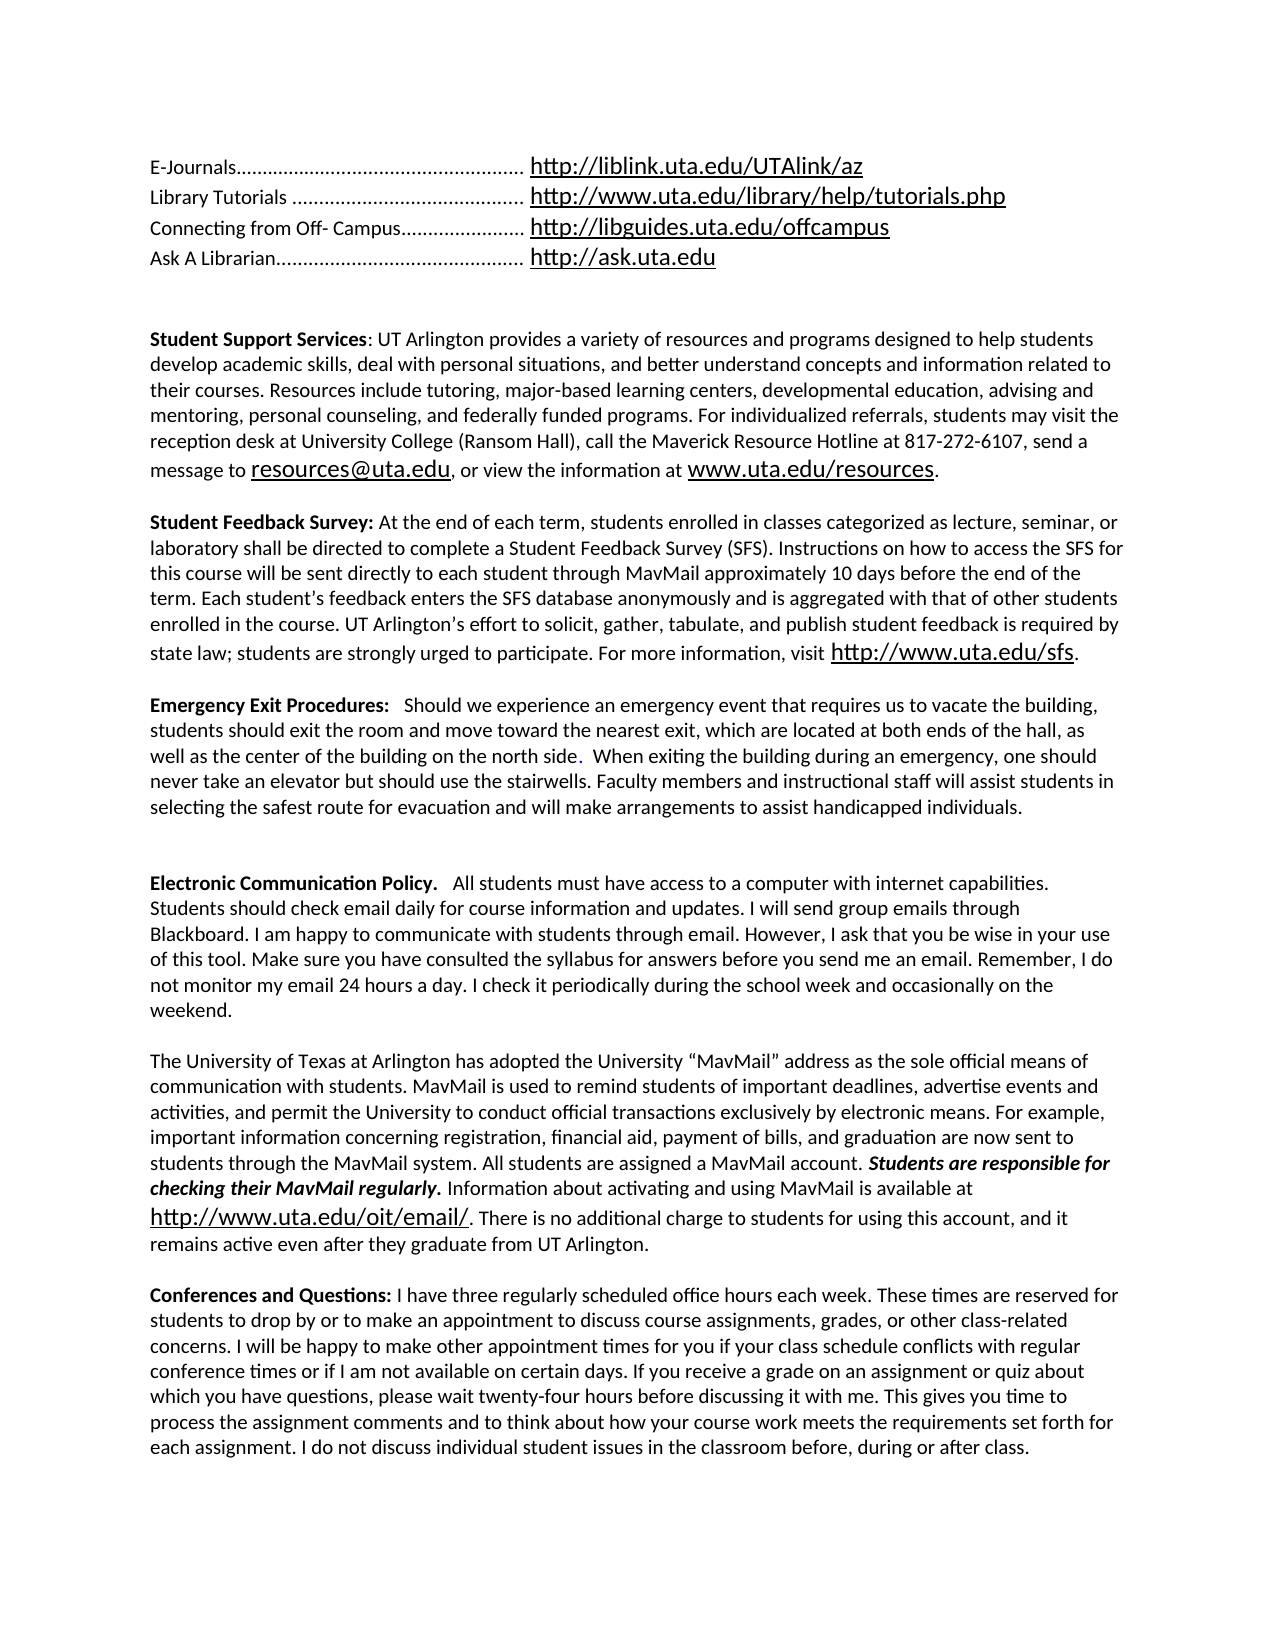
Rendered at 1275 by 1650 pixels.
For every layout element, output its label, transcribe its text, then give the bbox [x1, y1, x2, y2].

text Connecting from Off- Campus http://libguides.uta.edu/offcampus [150, 211, 1125, 242]
text Conferences and Questions: I have three regularly scheduled office hours each week. These times are reserved for students to drop by or to make an appointment to discuss course assignments, grades, or other class-related concerns. I will be happy to make other appointment times for you if your class schedule conflicts with regular conference times or if I am not available on certain days. If you receive a grade on an assignment or quiz about which you have questions, please wait twenty-four hours before discussing it with me. This gives you time to process the assignment comments and to think about how your course work meets the requirements set forth for each assignment. I do not discuss individual student issues in the classroom before, during or after class. [150, 1282, 1125, 1460]
text Emergency Exit Procedures: Should we experience an emergency event that requires us to vacate the building, students should exit the room and move toward the nearest exit, which are located at both ends of the hall, as well as the center of the building on the north side. When exiting the building during an emergency, one should never take an elevator but should use the stairwells. Faculty members and instructional staff will assist students in selecting the safest route for evacuation and will make arrangements to assist handicapped individuals. [150, 692, 1125, 819]
text Student Feedback Survey: At the end of each term, students enrolled in classes categorized as lecture, seminar, or laboratory shall be directed to complete a Student Feedback Survey (SFS). Instructions on how to access the SFS for this course will be sent directly to each student through MavMail approximately 10 days before the end of the term. Each student’s feedback enters the SFS database anonymously and is aggregated with that of other students enrolled in the course. UT Arlington’s effort to solicit, gather, tabulate, and publish student feedback is required by state law; students are strongly urged to participate. For more information, visit http://www.uta.edu/sfs. [150, 509, 1125, 667]
text Electronic Communication Policy. All students must have access to a computer with internet capabilities. Students should check email daily for course information and updates. I will send group emails through Blackboard. I am happy to communicate with students through email. However, I ask that you be wise in your use of this tool. Make sure you have consulted the syllabus for answers before you send me an email. Remember, I do not monitor my email 24 hours a day. I check it periodically during the school week and occasionally on the weekend. [150, 870, 1125, 1023]
text Library Tutorials http://www.uta.edu/library/help/tutorials.php [150, 181, 1125, 211]
text The University of Texas at Arlington has adopted the University “MavMail” address as the sole official means of communication with students. MavMail is used to remind students of important deadlines, advertise events and activities, and permit the University to conduct official transactions exclusively by electronic means. For example, important information concerning registration, financial aid, payment of bills, and graduation are now sent to students through the MavMail system. All students are assigned a MavMail account. Students are responsible for checking their MavMail regularly. Information about activating and using MavMail is available at http://www.uta.edu/oit/email/. There is no additional charge to students for using this account, and it remains active even after they graduate from UT Arlington. [150, 1048, 1125, 1257]
text Ask A Librarian http://ask.uta.edu [150, 242, 1125, 272]
text E-Journals http://liblink.uta.edu/UTAlink/az [150, 150, 1125, 181]
text Student Support Services: UT Arlington provides a variety of resources and programs designed to help students develop academic skills, deal with personal situations, and better understand concepts and information related to their courses. Resources include tutoring, major-based learning centers, developmental education, advising and mentoring, personal counseling, and federally funded programs. For individualized referrals, students may visit the reception desk at University College (Ransom Hall), call the Maverick Resource Hotline at 817-272-6107, send a message to resources@uta.edu, or view the information at www.uta.edu/resources. [150, 326, 1125, 484]
